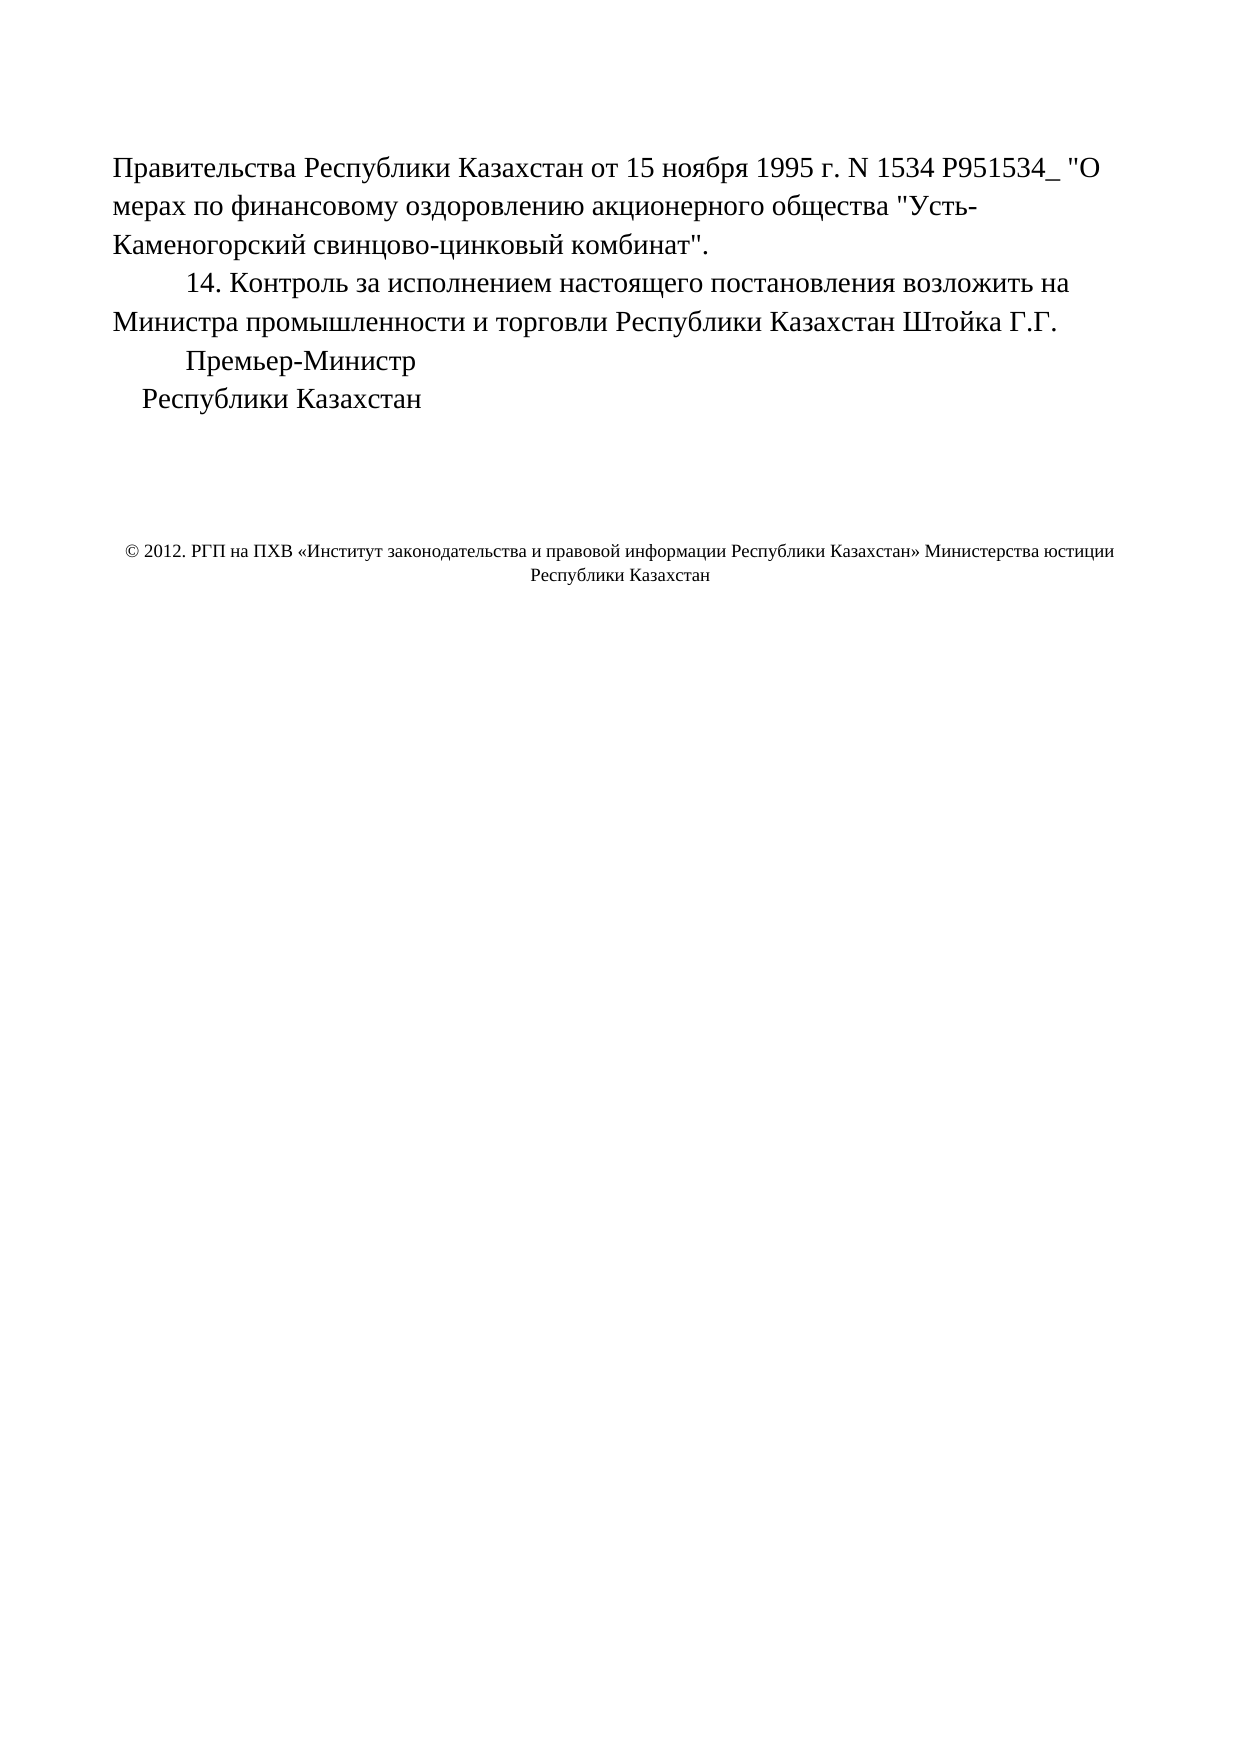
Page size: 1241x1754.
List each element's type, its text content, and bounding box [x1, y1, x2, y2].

text © 2012. РГП на ПХВ «Институт законодательства и правовой информации Республики Казахстан» Министерства юстиции Республики Казахстан [112, 539, 1128, 586]
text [112, 150, 1128, 445]
